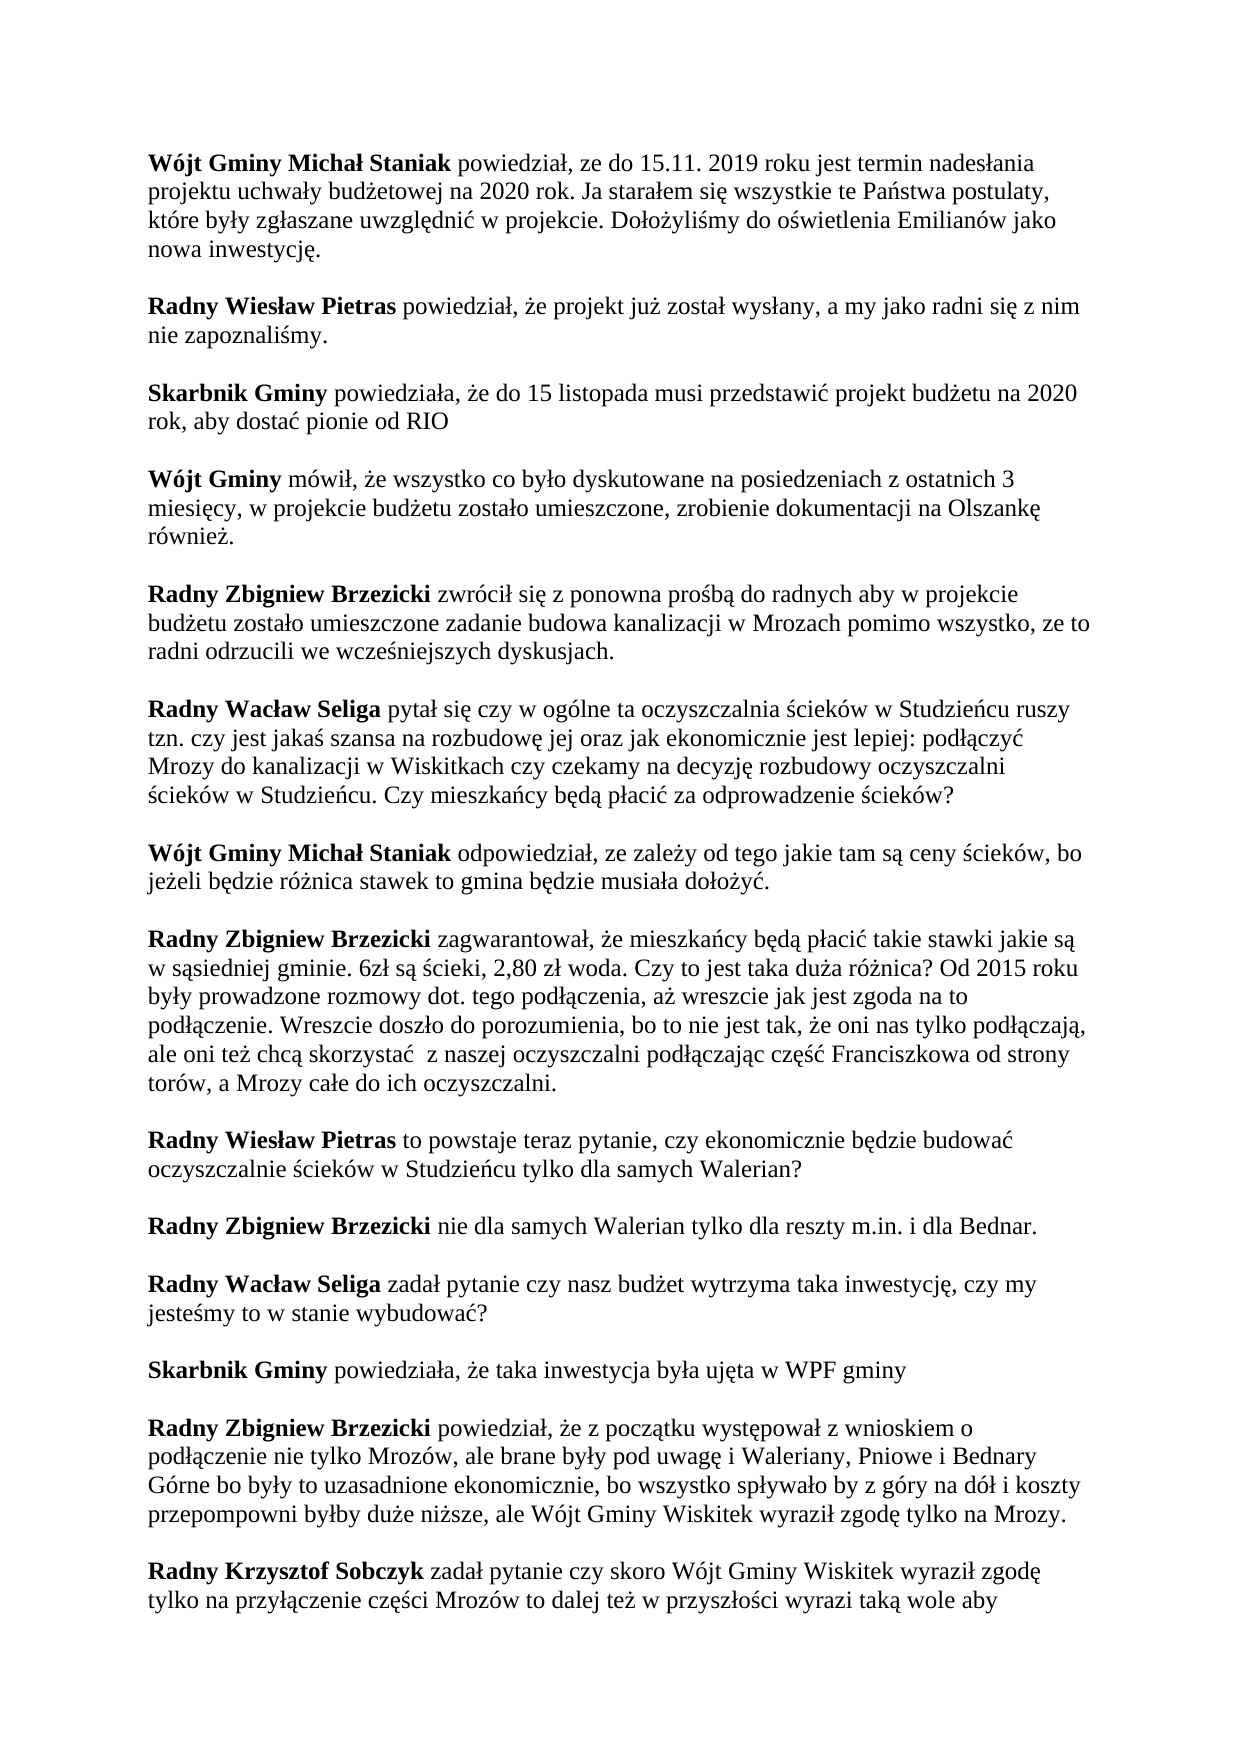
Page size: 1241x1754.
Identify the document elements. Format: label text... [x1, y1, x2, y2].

text Radny Zbigniew Brzezicki zagwarantował, że mieszkańcy będą płacić takie stawki jakie są w sąsiedniej gminie. 6zł są ścieki, 2,80 zł woda. Czy to jest taka duża różnica? Od 2015 roku były prowadzone rozmowy dot. tego podłączenia, aż wreszcie jak jest zgoda na to podłączenie. Wreszcie doszło do porozumienia, bo to nie jest tak, że oni nas tylko podłączają, ale oni też chcą skorzystać z naszej oczyszczalni podłączając część Franciszkowa od strony torów, a Mrozy całe do ich oczyszczalni. [148, 924, 1093, 1096]
text Radny Zbigniew Brzezicki zwrócił się z ponowna prośbą do radnych aby w projekcie budżetu zostało umieszczone zadanie budowa kanalizacji w Mrozach pomimo wszystko, ze to radni odrzucili we wcześniejszych dyskusjach. [148, 579, 1093, 665]
text Skarbnik Gminy powiedziała, że do 15 listopada musi przedstawić projekt budżetu na 2020 rok, aby dostać pionie od RIO [148, 378, 1093, 435]
text Radny Wacław Seliga zadał pytanie czy nasz budżet wytrzyma taka inwestycję, czy my jesteśmy to w stanie wybudować? [148, 1269, 1093, 1326]
text Skarbnik Gminy powiedziała, że taka inwestycja była ujęta w WPF gminy [148, 1355, 1093, 1384]
text Wójt Gminy mówił, że wszystko co było dyskutowane na posiedzeniach z ostatnich 3 miesięcy, w projekcie budżetu zostało umieszczone, zrobienie dokumentacji na Olszankę również. [148, 464, 1093, 550]
text Radny Wacław Seliga pytał się czy w ogólne ta oczyszczalnia ścieków w Studzieńcu ruszy tzn. czy jest jakaś szansa na rozbudowę jej oraz jak ekonomicznie jest lepiej: podłączyć Mrozy do kanalizacji w Wiskitkach czy czekamy na decyzję rozbudowy oczyszczalni ścieków w Studzieńcu. Czy mieszkańcy będą płacić za odprowadzenie ścieków? [148, 694, 1093, 809]
text Radny Wiesław Pietras powiedział, że projekt już został wysłany, a my jako radni się z nim nie zapoznaliśmy. [148, 291, 1093, 349]
text Radny Zbigniew Brzezicki nie dla samych Walerian tylko dla reszty m.in. i dla Bednar. [148, 1211, 1093, 1240]
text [148, 1556, 1093, 1614]
text Wójt Gminy Michał Staniak powiedział, ze do 15.11. 2019 roku jest termin nadesłania projektu uchwały budżetowej na 2020 rok. Ja starałem się wszystkie te Państwa postulaty, które były zgłaszane uwzględnić w projekcie. Dołożyliśmy do oświetlenia Emilianów jako nowa inwestycję. [148, 148, 1093, 263]
text Radny Wiesław Pietras to powstaje teraz pytanie, czy ekonomicznie będzie budować oczyszczalnie ścieków w Studzieńcu tylko dla samych Walerian? [148, 1125, 1093, 1183]
text Radny Zbigniew Brzezicki powiedział, że z początku występował z wnioskiem o podłączenie nie tylko Mrozów, ale brane były pod uwagę i Waleriany, Pniowe i Bednary Górne bo były to uzasadnione ekonomicznie, bo wszystko spływało by z góry na dół i koszty przepompowni byłby duże niższe, ale Wójt Gminy Wiskitek wyraził zgodę tylko na Mrozy. [148, 1413, 1093, 1528]
text Wójt Gminy Michał Staniak odpowiedział, ze zależy od tego jakie tam są ceny ścieków, bo jeżeli będzie różnica stawek to gmina będzie musiała dołożyć. [148, 838, 1093, 895]
